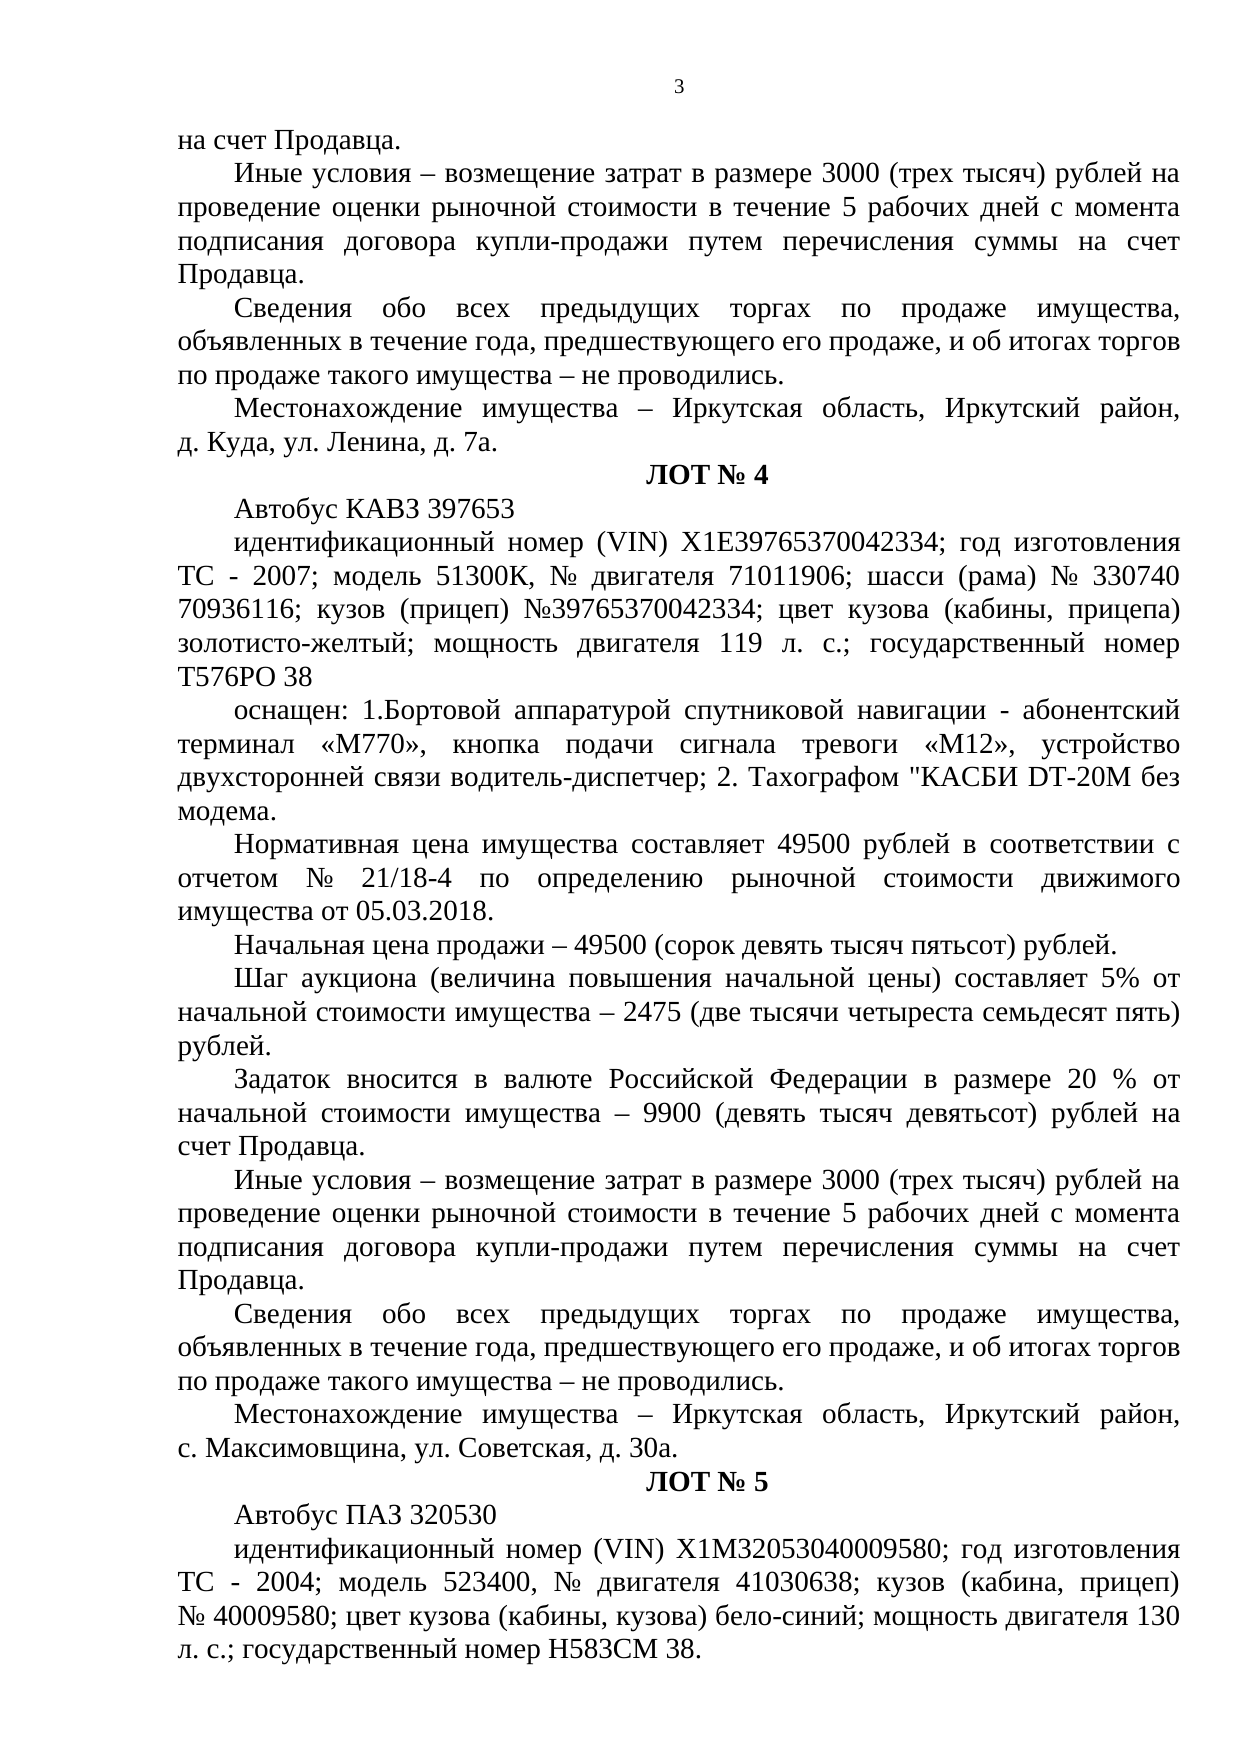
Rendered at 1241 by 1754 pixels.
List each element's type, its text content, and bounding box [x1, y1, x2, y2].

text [177, 122, 1181, 156]
text идентификационный номер (VIN) Х1М32053040009580; год изготовления ТС - 2004; модель 523400, № двигателя 41030638; кузов (кабина, прицеп) № 40009580; цвет кузова (кабины, кузова) бело-синий; мощность двигателя 130 л. с.; государственный номер Н583СМ 38. [177, 1531, 1181, 1665]
text Сведения обо всех предыдущих торгах по продаже имущества, объявленных в течение года, предшествующего его продаже, и об итогах торгов по продаже такого имущества – не проводились. [177, 290, 1181, 390]
text Местонахождение имущества – Иркутская область, Иркутский район, д. Куда, ул. Ленина, д. 7а. [177, 390, 1181, 457]
text ЛОТ № 4 [177, 457, 1181, 491]
text Начальная цена продажи – 49500 (сорок девять тысяч пятьсот) рублей. [177, 927, 1181, 961]
text Местонахождение имущества – Иркутская область, Иркутский район, с. Максимовщина, ул. Советская, д. 30а. [177, 1397, 1181, 1464]
text Шаг аукциона (величина повышения начальной цены) составляет 5% от начальной стоимости имущества – 2475 (две тысячи четыреста семьдесят пять) рублей. [177, 961, 1181, 1061]
text Автобус КАВЗ 397653 [177, 491, 1181, 524]
text Задаток вносится в валюте Российской Федерации в размере 20 % от начальной стоимости имущества – 9900 (девять тысяч девятьсот) рублей на счет Продавца. [177, 1061, 1181, 1162]
text ЛОТ № 5 [177, 1464, 1181, 1497]
text Сведения обо всех предыдущих торгах по продаже имущества, объявленных в течение года, предшествующего его продаже, и об итогах торгов по продаже такого имущества – не проводились. [177, 1296, 1181, 1397]
text Нормативная цена имущества составляет 49500 рублей в соответствии с отчетом № 21/18-4 по определению рыночной стоимости движимого имущества от 05.03.2018. [177, 826, 1181, 927]
text Автобус ПАЗ 320530 [177, 1497, 1181, 1531]
text идентификационный номер (VIN) X1E39765370042334; год изготовления ТС - 2007; модель 51300К, № двигателя 71011906; шасси (рама) № 330740 70936116; кузов (прицеп) №39765370042334; цвет кузова (кабины, прицепа) золотисто-желтый; мощность двигателя 119 л. с.; государственный номер Т576РО 38 [177, 524, 1181, 692]
text оснащен: 1.Бортовой аппаратурой спутниковой навигации - абонентский терминал «М770», кнопка подачи сигнала тревоги «М12», устройство двухсторонней связи водитель-диспетчер; 2. Тахографом "КАСБИ DT-20М без модема. [177, 692, 1181, 826]
